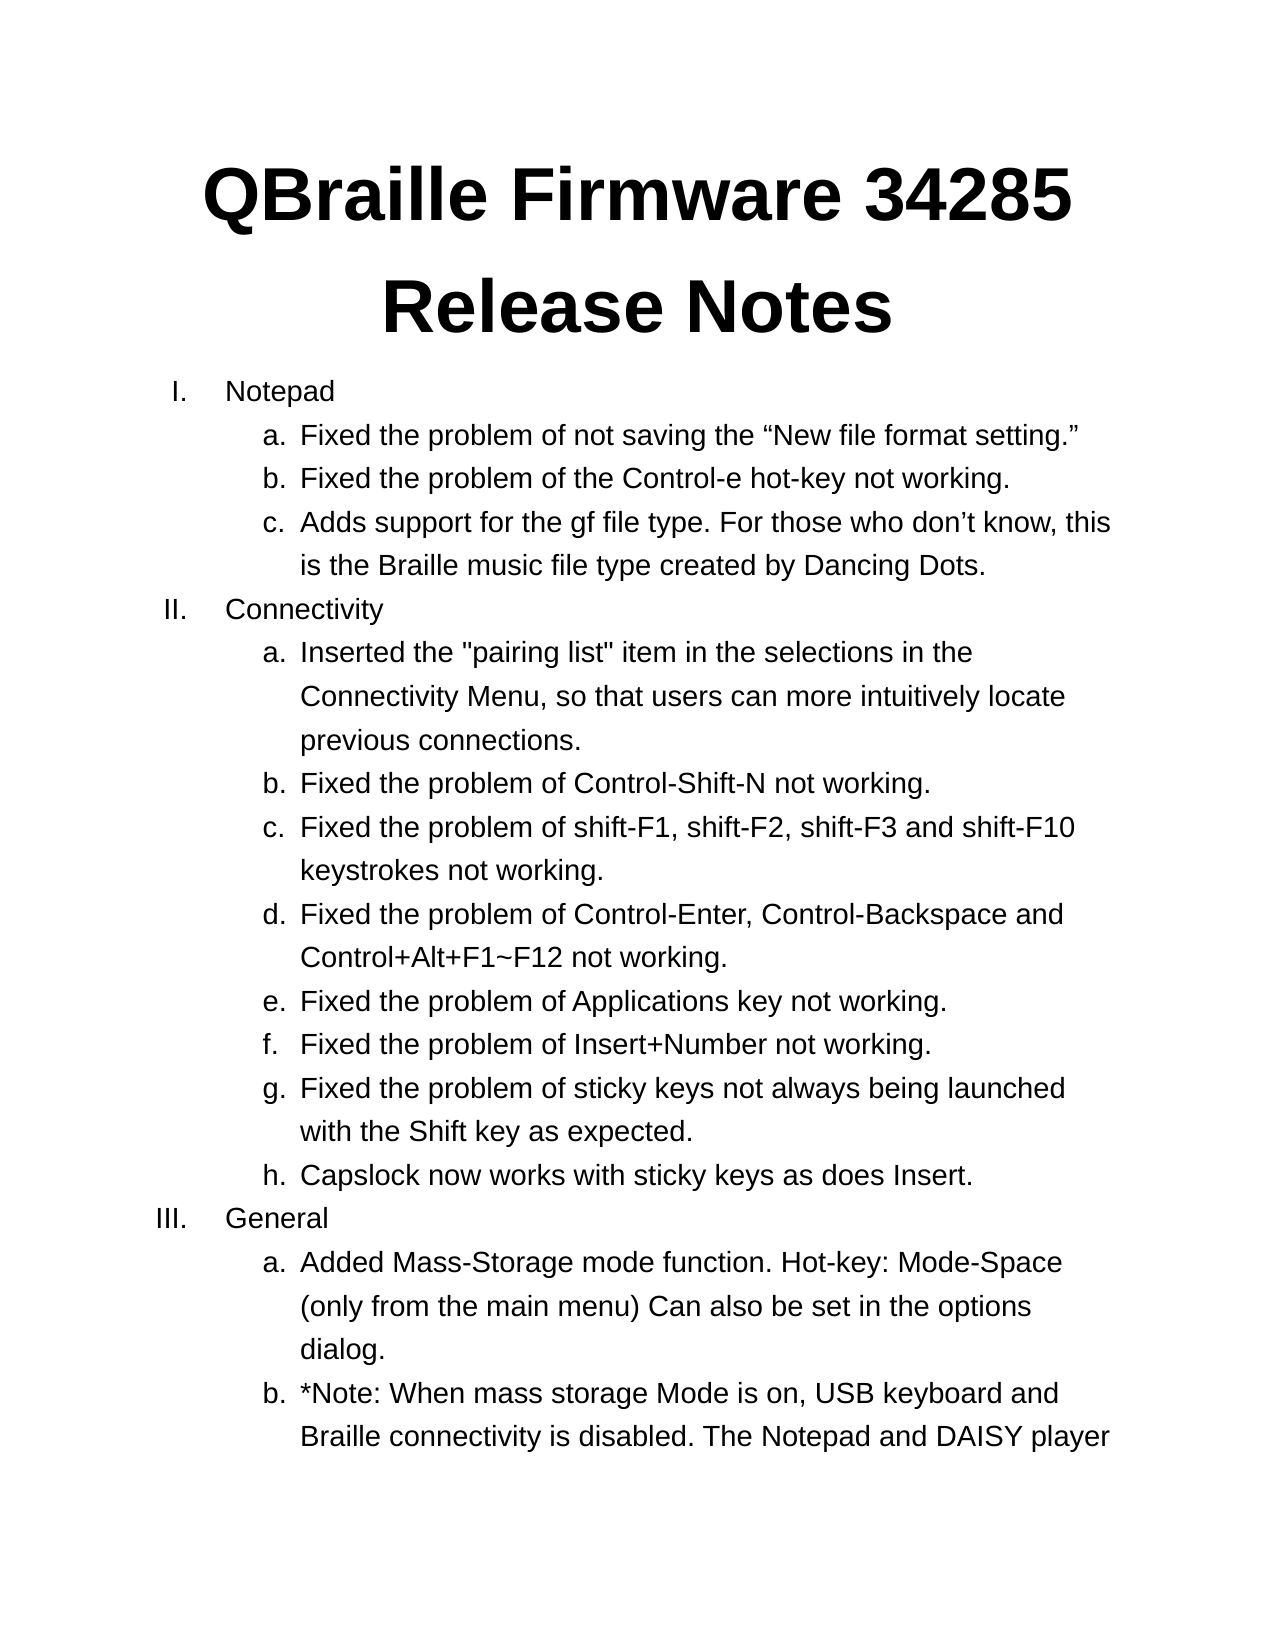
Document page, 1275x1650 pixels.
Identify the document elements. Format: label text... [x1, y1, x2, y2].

list Connectivity [187, 592, 1125, 625]
list Inserted the "pairing list" item in the selections in the Connectivity Menu, so that users can more intuitively locate previous connections. [262, 635, 1125, 756]
list Fixed the problem of Applications key not working. [262, 984, 1125, 1017]
list Fixed the problem of the Control-e hot-key not working. [262, 461, 1125, 495]
list Fixed the problem of not saving the “New file format setting.” [262, 418, 1125, 451]
list Fixed the problem of Insert+Number not working. [262, 1027, 1125, 1061]
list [262, 1376, 1125, 1453]
list Fixed the problem of shift-F1, shift-F2, shift-F3 and shift-F10 keystrokes not working. [262, 809, 1125, 887]
list General [187, 1201, 1125, 1235]
list Notepad [187, 374, 1125, 408]
list Fixed the problem of sticky keys not always being launched with the Shift key as expected. [262, 1071, 1125, 1148]
list Capslock now works with sticky keys as does Insert. [262, 1158, 1125, 1191]
list Adds support for the gf file type. For those who don’t know, this is the Braille music file type created by Dancing Dots. [262, 505, 1125, 582]
list Added Mass-Storage mode function. Hot-key: Mode-Space (only from the main menu) Can also be set in the options dialog. [262, 1245, 1125, 1366]
title QBraille Firmware 34285 Release Notes [150, 150, 1125, 348]
list Fixed the problem of Control-Enter, Control-Backspace and Control+Alt+F1~F12 not working. [262, 897, 1125, 974]
list Fixed the problem of Control-Shift-N not working. [262, 766, 1125, 799]
